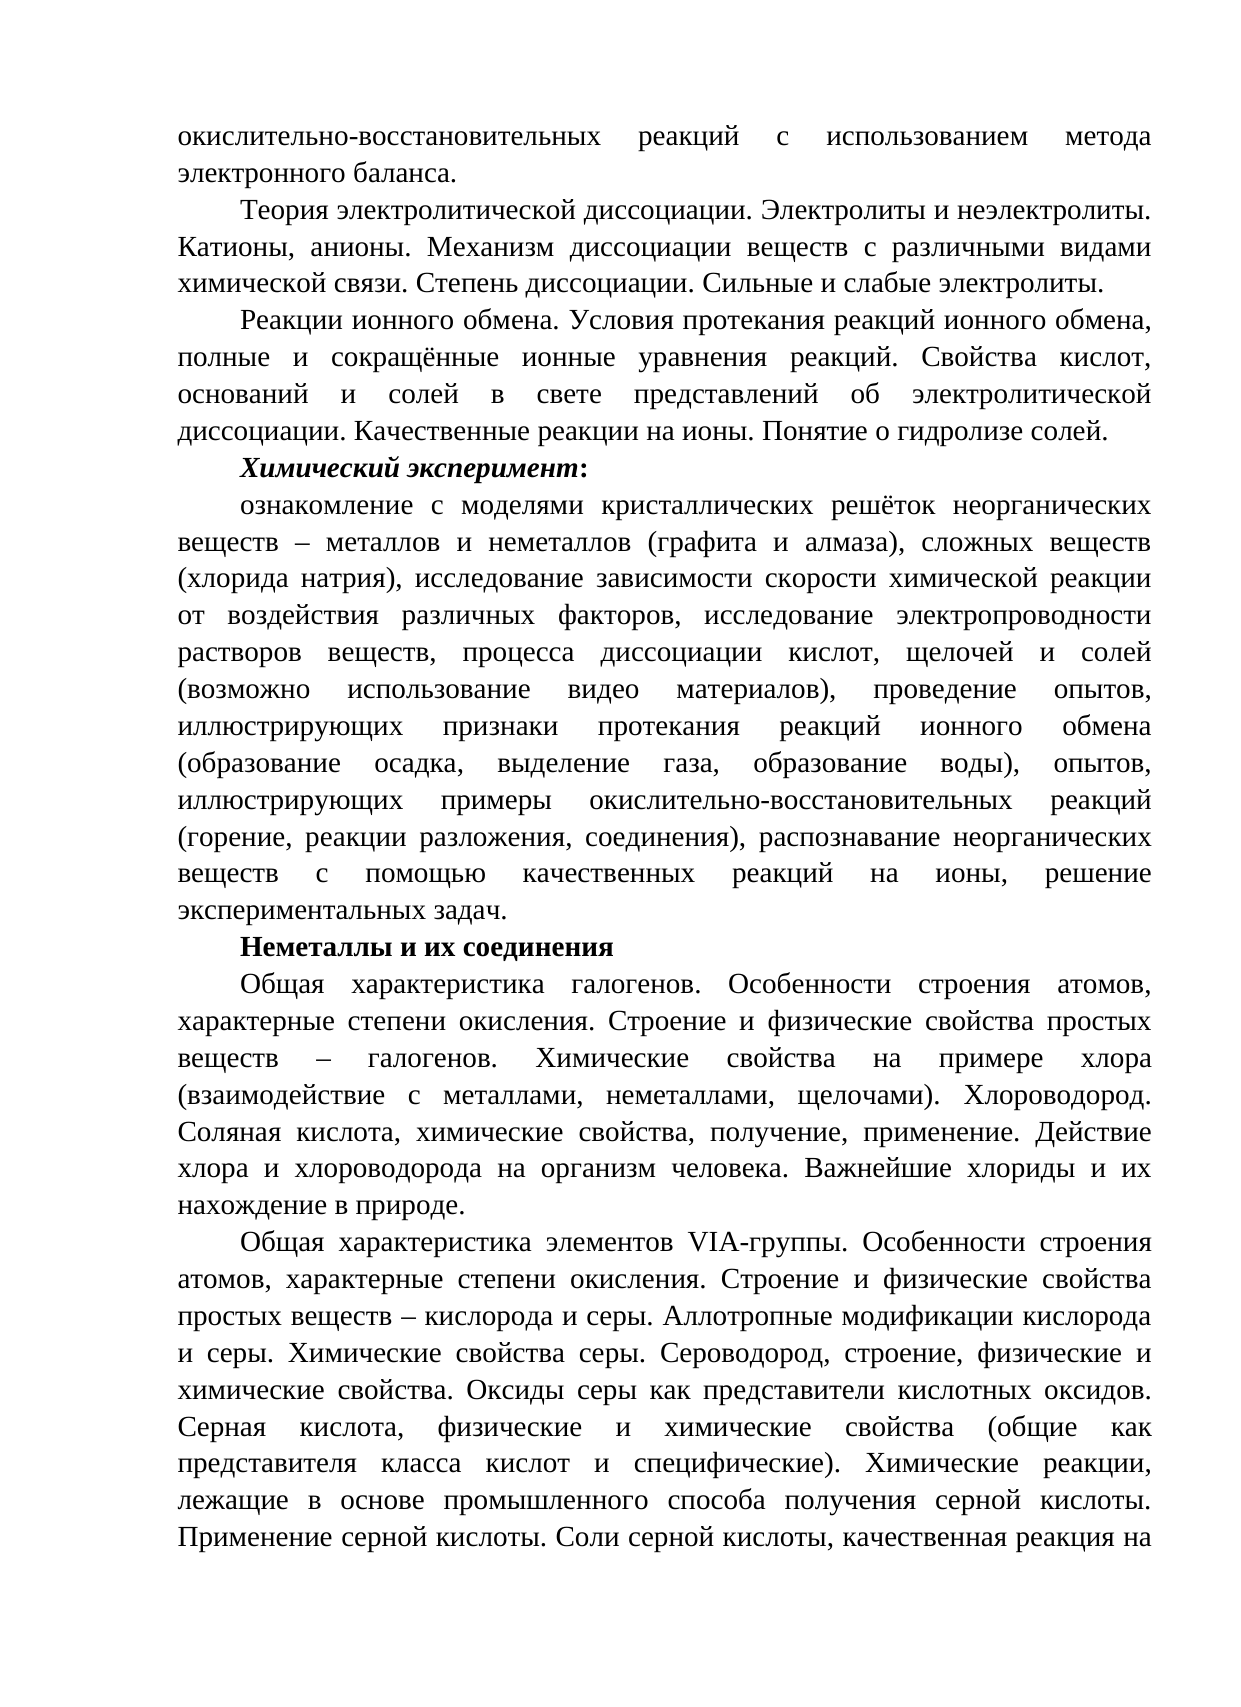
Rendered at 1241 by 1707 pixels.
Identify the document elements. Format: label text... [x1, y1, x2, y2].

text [177, 1224, 1152, 1553]
text Общая характеристика галогенов. Особенности строения атомов, характерные степени окисления. Строение и физические свойства простых веществ – галогенов. Химические свойства на примере хлора (взаимодействие с металлами, неметаллами, щелочами). Хлороводород. Соляная кислота, химические свойства, получение, применение. Действие хлора и хлороводорода на организм человека. Важнейшие хлориды и их нахождение в природе. [177, 966, 1152, 1221]
text Теория электролитической диссоциации. Электролиты и неэлектролиты. Катионы, анионы. Механизм диссоциации веществ с различными видами химической связи. Степень диссоциации. Сильные и слабые электролиты. [177, 192, 1152, 299]
text Неметаллы и их соединения [177, 929, 1152, 963]
text ознакомление с моделями кристаллических решёток неорганических веществ – металлов и неметаллов (графита и алмаза), сложных веществ (хлорида натрия), исследование зависимости скорости химической реакции от воздействия различных факторов, исследование электропроводности растворов веществ, процесса диссоциации кислот, щелочей и солей (возможно использование видео материалов), проведение опытов, иллюстрирующих признаки протекания реакций ионного обмена (образование осадка, выделение газа, образование воды), опытов, иллюстрирующих примеры окислительно-восстановительных реакций (горение, реакции разложения, соединения), распознавание неорганических веществ с помощью качественных реакций на ионы, решение экспериментальных задач. [177, 487, 1152, 926]
text Химический эксперимент: [177, 450, 1152, 483]
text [177, 118, 1152, 188]
text Реакции ионного обмена. Условия протекания реакций ионного обмена, полные и сокращённые ионные уравнения реакций. Свойства кислот, оснований и солей в свете представлений об электролитической диссоциации. Качественные реакции на ионы. Понятие о гидролизе солей. [177, 302, 1152, 447]
